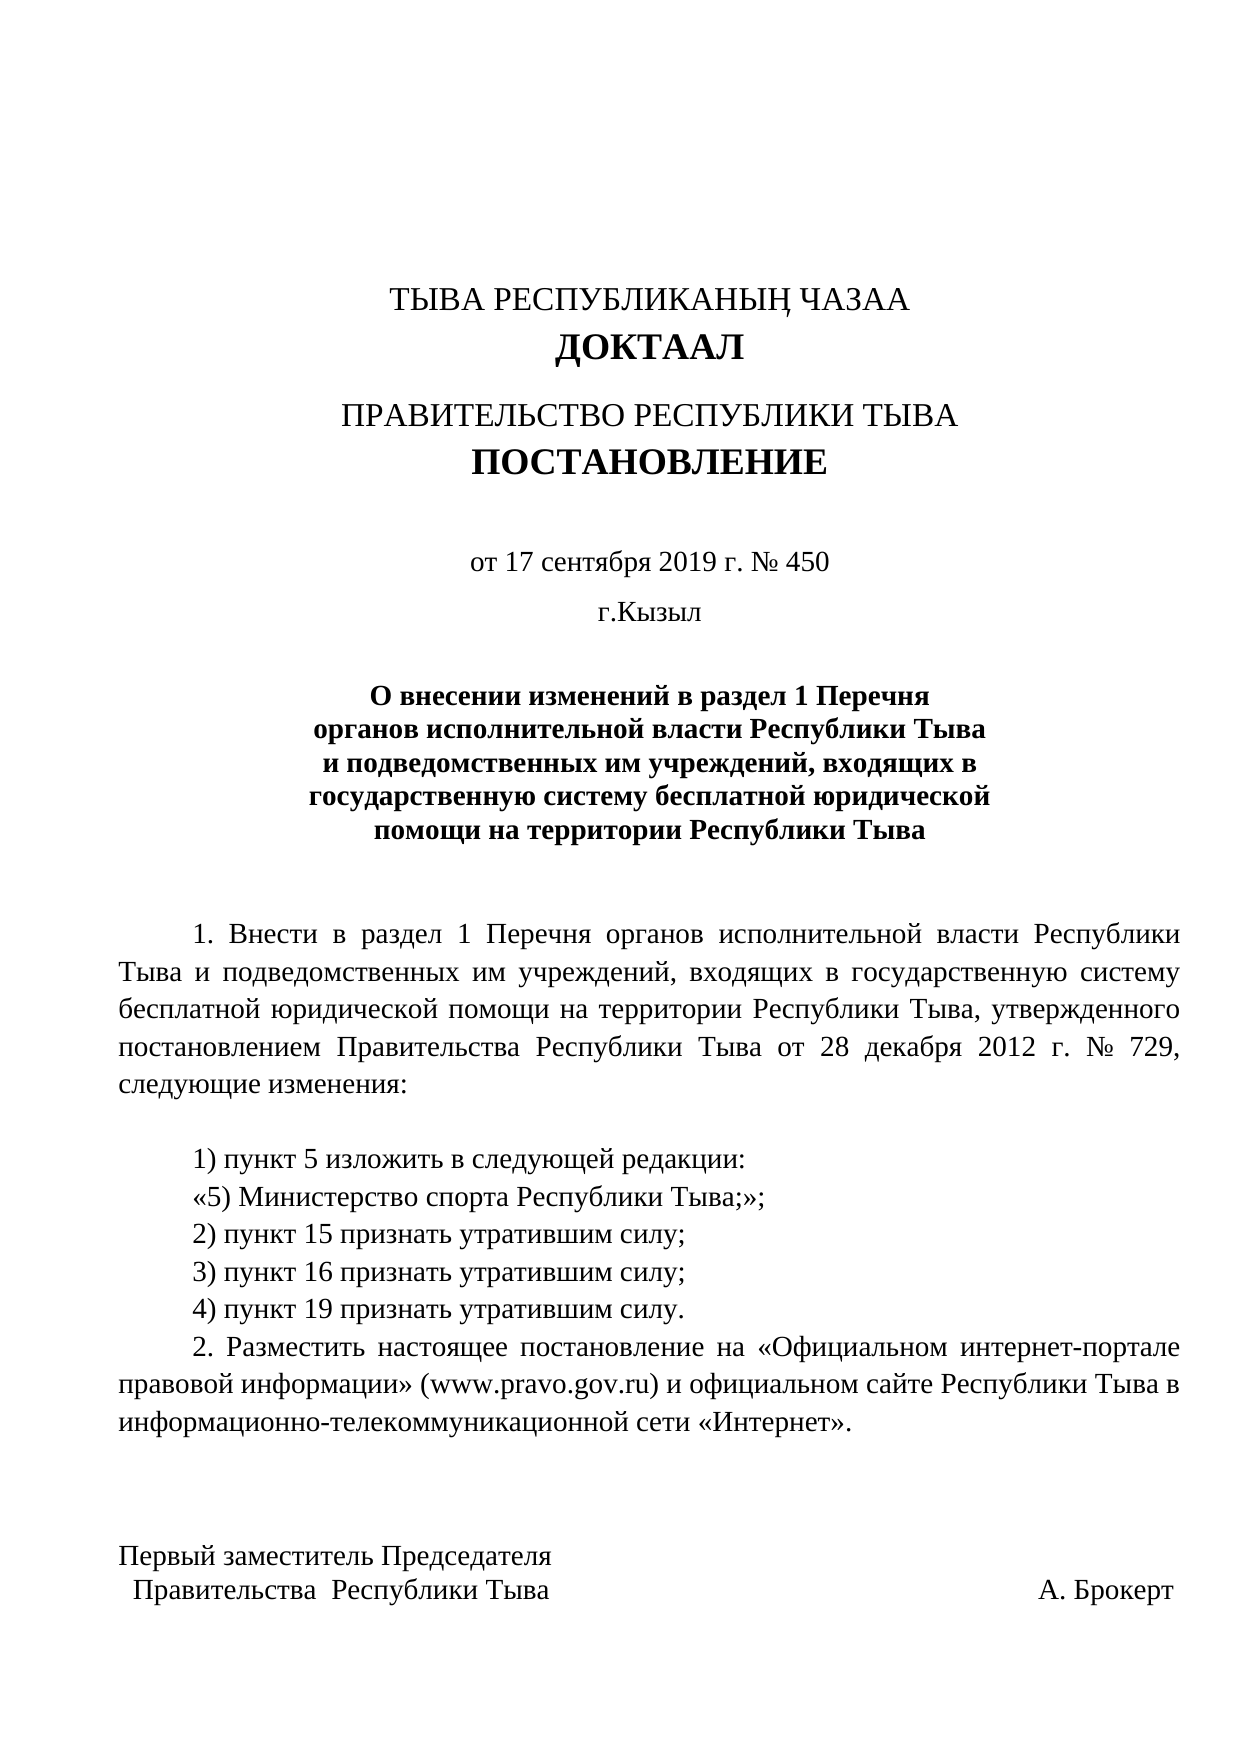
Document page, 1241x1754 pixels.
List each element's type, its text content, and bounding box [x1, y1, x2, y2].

text государственную систему бесплатной юридической [118, 778, 1181, 812]
text от 17 сентября 2019 г. № 450 [118, 544, 1181, 577]
text О внесении изменений в раздел 1 Перечня [118, 678, 1181, 711]
text Первый заместитель Председателя [118, 1538, 1181, 1572]
text и подведомственных им учреждений, входящих в [118, 745, 1181, 778]
text ПРАВИТЕЛЬСТВО РЕСПУБЛИКИ ТЫВА ПОСТАНОВЛЕНИЕ [118, 395, 1181, 483]
text 2) пункт 15 признать утратившим силу; [118, 1213, 1181, 1250]
text помощи на территории Республики Тыва [118, 812, 1181, 846]
text 2. Разместить настоящее постановление на «Официальном интернет-портале правовой информации» (www.pravo.gov.ru) и официальном сайте Республики Тыва в информационно-телекоммуникационной сети «Интернет». [118, 1325, 1181, 1438]
text 4) пункт 19 признать утратившим силу. [118, 1288, 1181, 1325]
text 3) пункт 16 признать утратившим силу; [118, 1250, 1181, 1288]
text ТЫВА РЕСПУБЛИКАНЫӉ ЧАЗАА ДОКТААЛ [118, 280, 1181, 368]
text Правительства Республики Тыва А. Брокерт [118, 1572, 1181, 1605]
text 1) пункт 5 изложить в следующей редакции: [118, 1138, 1181, 1175]
text 1. Внести в раздел 1 Перечня органов исполнительной власти Республики Тыва и подведомственных им учреждений, входящих в государственную систему бесплатной юридической помощи на территории Республики Тыва, утвержденного постановлением Правительства Республики Тыва от 28 декабря 2012 г. № 729, следующие изменения: [118, 913, 1181, 1100]
text г.Кызыл [118, 594, 1181, 627]
text органов исполнительной власти Республики Тыва [118, 711, 1181, 745]
text «5) Министерство спорта Республики Тыва;»; [118, 1175, 1181, 1213]
